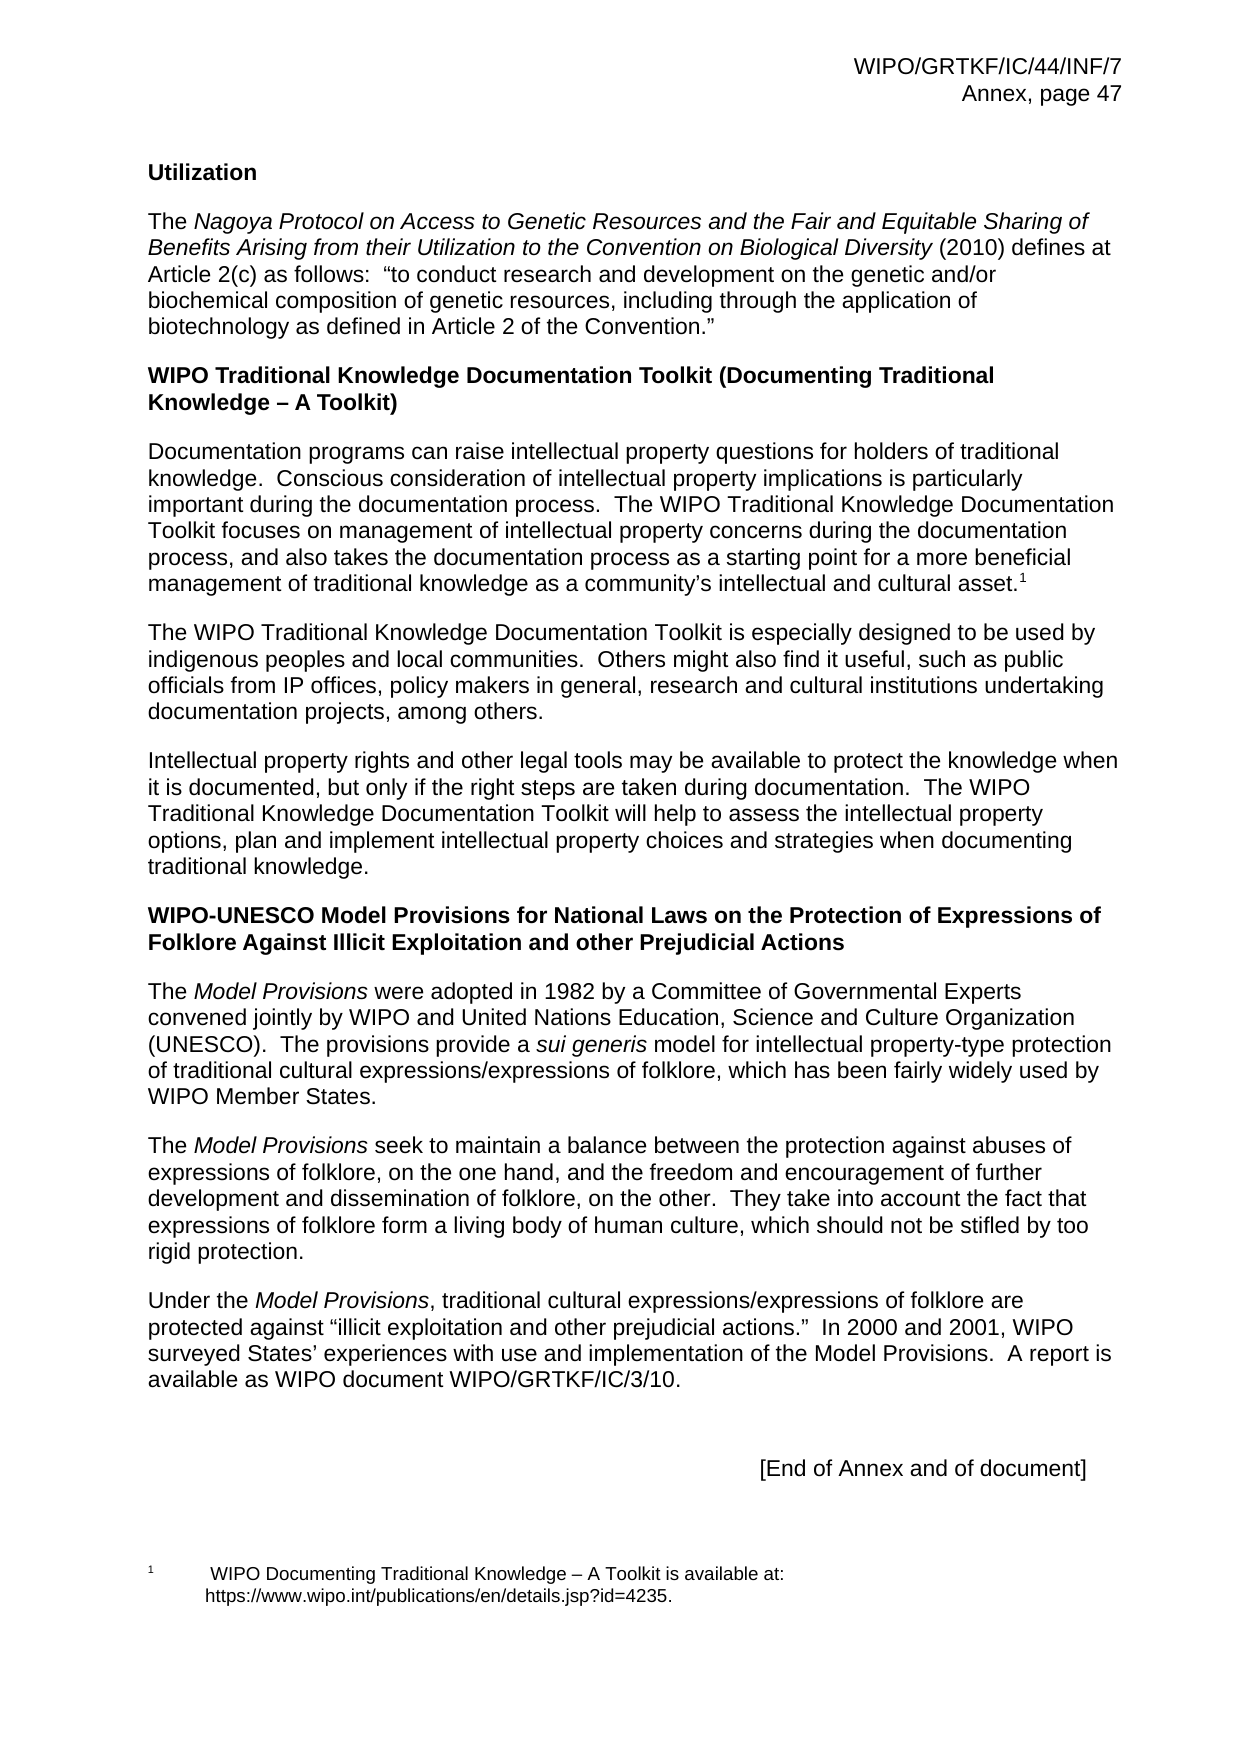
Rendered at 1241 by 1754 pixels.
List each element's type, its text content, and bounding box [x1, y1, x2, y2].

text [End of Annex and of document] [724, 1455, 1122, 1481]
subtitle Utilization [148, 158, 1122, 185]
text The Model Provisions seek to maintain a balance between the protection against abuses of expressions of folklore, on the one hand, and the freedom and encouragement of further development and dissemination of folklore, on the other. They take into account the fact that expressions of folklore form a living body of human culture, which should not be stifled by too rigid protection. [148, 1132, 1122, 1264]
text Under the Model Provisions, traditional cultural expressions/expressions of folklore are protected against “illicit exploitation and other prejudicial actions.” In 2000 and 2001, WIPO surveyed States’ experiences with use and implementation of the Model Provisions. A report is available as WIPO document WIPO/GRTKF/IC/3/10. [148, 1287, 1122, 1393]
subtitle WIPO Traditional Knowledge Documentation Toolkit (Documenting Traditional Knowledge – A Toolkit) [148, 362, 1122, 415]
text The WIPO Traditional Knowledge Documentation Toolkit is especially designed to be used by indigenous peoples and local communities. Others might also find it useful, such as public officials from IP offices, policy makers in general, research and cultural institutions undertaking documentation projects, among others. [148, 619, 1122, 724]
subtitle WIPO-UNESCO Model Provisions for National Laws on the Protection of Expressions of Folklore Against Illicit Exploitation and other Prejudicial Actions [148, 902, 1122, 955]
text Documentation programs can raise intellectual property questions for holders of traditional knowledge. Conscious consideration of intellectual property implications is particularly important during the documentation process. The WIPO Traditional Knowledge Documentation Toolkit focuses on management of intellectual property concerns during the documentation process, and also takes the documentation process as a starting point for a more beneficial management of traditional knowledge as a community’s intellectual and cultural asset. [148, 438, 1122, 596]
text The Nagoya Protocol on Access to Genetic Resources and the Fair and Equitable Sharing of Benefits Arising from their Utilization to the Convention on Biological Diversity (2010) defines at Article 2(c) as follows: “to conduct research and development on the genetic and/or biochemical composition of genetic resources, including through the application of biotechnology as defined in Article 2 of the Convention.” [148, 208, 1122, 339]
text The Model Provisions were adopted in 1982 by a Committee of Governmental Experts convened jointly by WIPO and United Nations Education, Science and Culture Organization (UNESCO). The provisions provide a sui generis model for intellectual property-type protection of traditional cultural expressions/expressions of folklore, which has been fairly widely used by WIPO Member States. [148, 978, 1122, 1109]
text Intellectual property rights and other legal tools may be available to protect the knowledge when it is documented, but only if the right steps are taken during documentation. The WIPO Traditional Knowledge Documentation Toolkit will help to assess the intellectual property options, plan and implement intellectual property choices and strategies when documenting traditional knowledge. [148, 747, 1122, 879]
